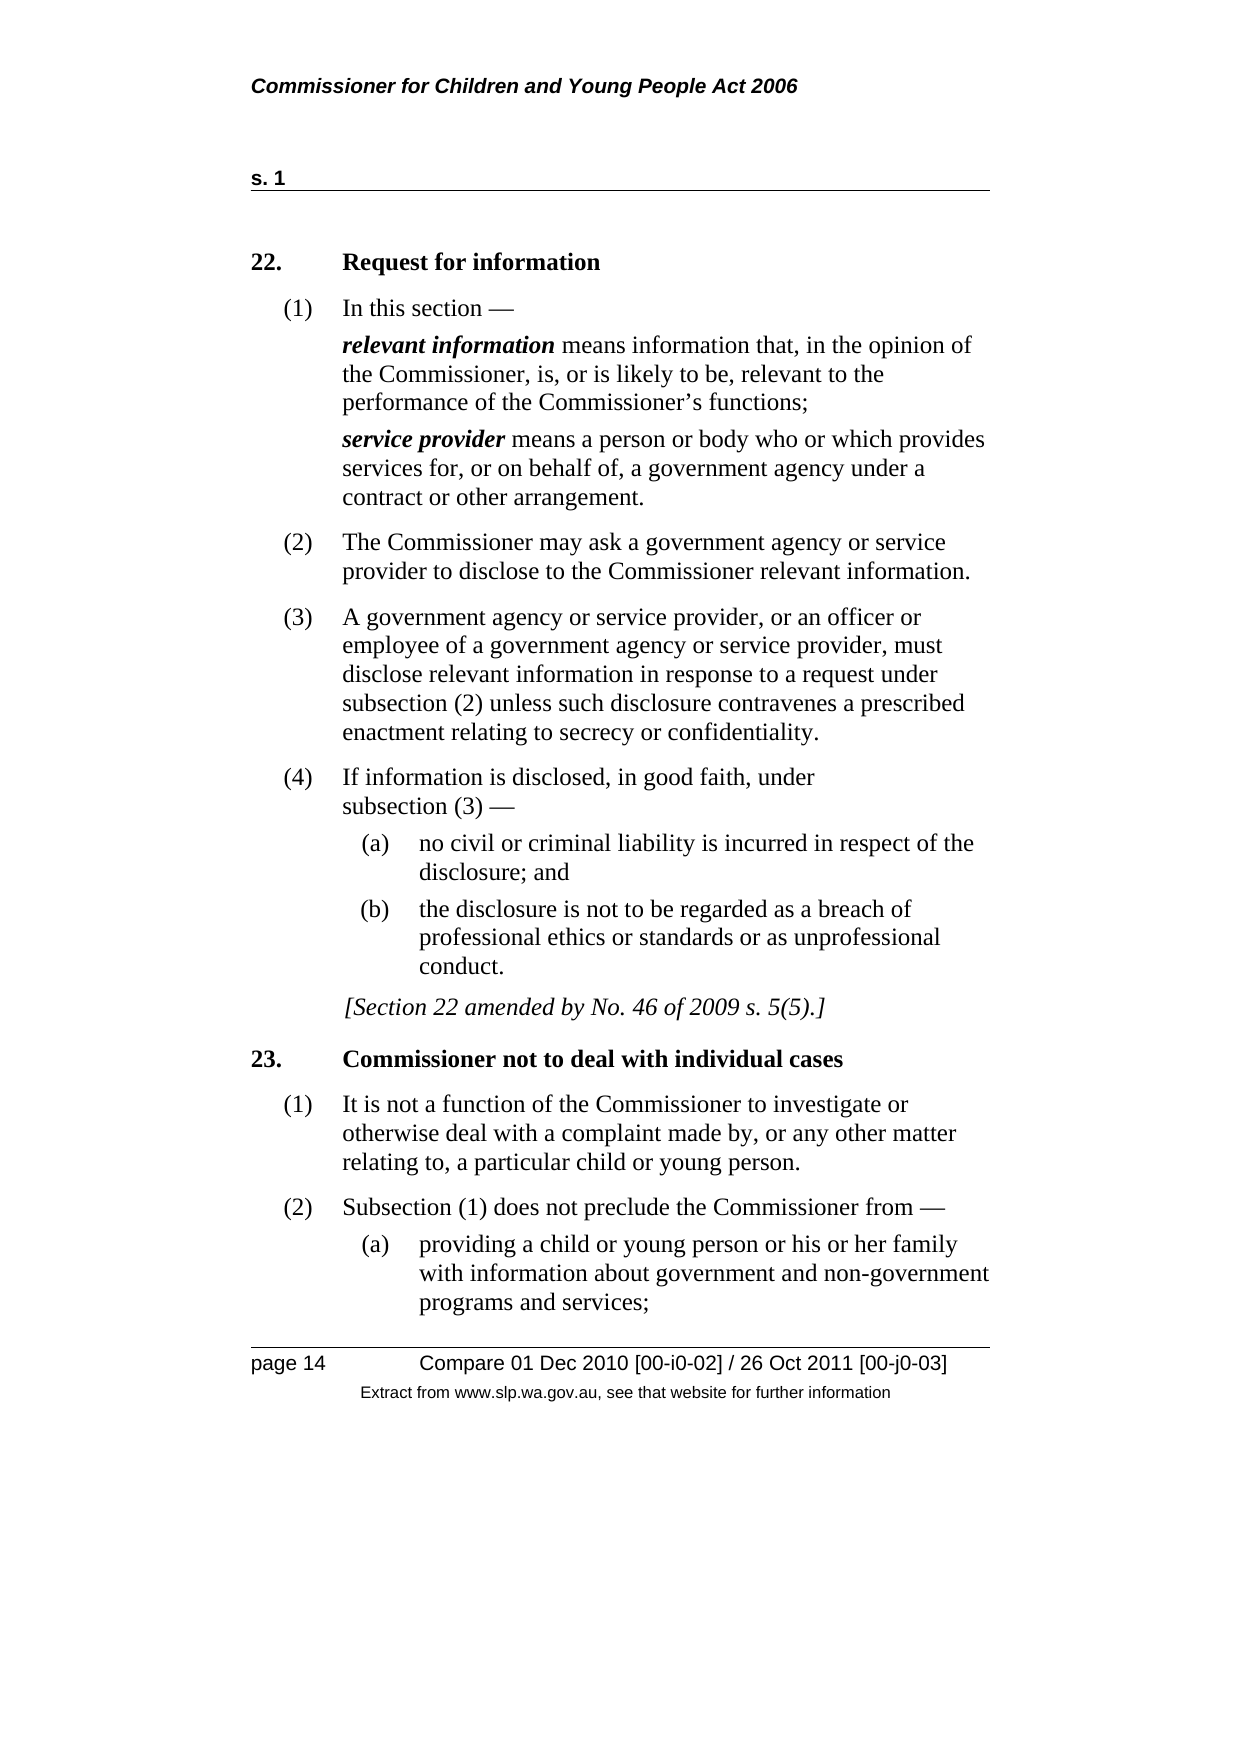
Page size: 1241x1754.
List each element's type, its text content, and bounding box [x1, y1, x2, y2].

text [Section 22 amended by No. 46 of 2009 s. 5(5).] [251, 992, 990, 1021]
text (2) Subsection (1) does not preclude the Commissioner from — [251, 1192, 990, 1221]
text (1) It is not a function of the Commissioner to investigate or otherwise deal with a complaint made by, or any other matter relating to, a particular child or young person. [251, 1089, 990, 1176]
text relevant information means information that, in the opinion of the Commissioner, is, or is likely to be, relevant to the performance of the Commissioner’s functions; [251, 330, 990, 416]
text service provider means a person or body who or which provides services for, or on behalf of, a government agency under a contract or other arrangement. [251, 424, 990, 511]
text (3) A government agency or service provider, or an officer or employee of a government agency or service provider, must disclose relevant information in response to a request under subsection (2) unless such disclosure contravenes a prescribed enactment relating to secrecy or confidentiality. [251, 602, 990, 745]
text (1) In this section — [251, 293, 990, 322]
text (4) If information is disclosed, in good faith, under subsection (3) — [251, 762, 990, 819]
text (b) the disclosure is not to be regarded as a breach of professional ethics or standards or as unprofessional conduct. [251, 894, 990, 980]
subtitle 22. Request for information [251, 247, 990, 276]
text (a) providing a child or young person or his or her family with information about government and non-government programs and services; [251, 1229, 990, 1316]
text (a) no civil or criminal liability is incurred in respect of the disclosure; and [251, 828, 990, 885]
text (2) The Commissioner may ask a government agency or service provider to disclose to the Commissioner relevant information. [251, 527, 990, 585]
subtitle 23. Commissioner not to deal with individual cases [251, 1044, 990, 1073]
